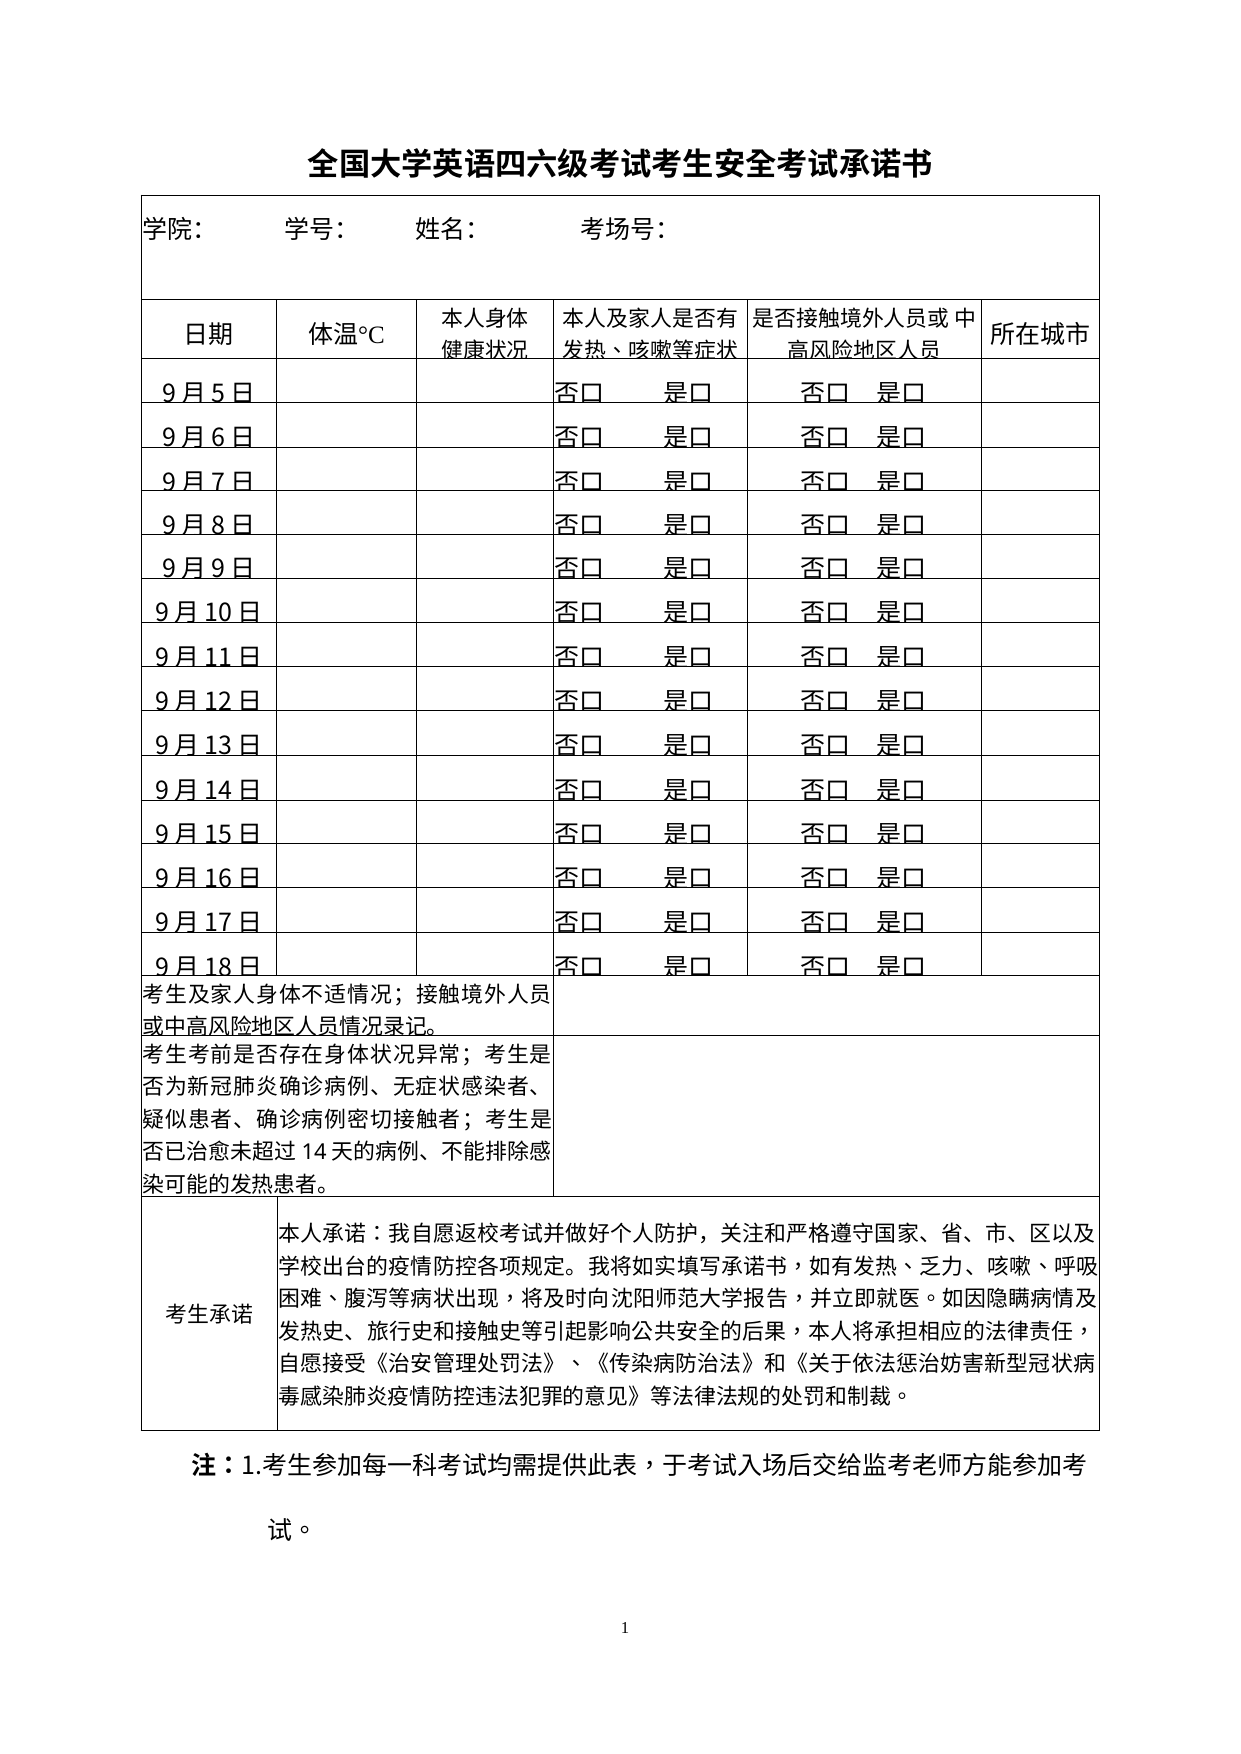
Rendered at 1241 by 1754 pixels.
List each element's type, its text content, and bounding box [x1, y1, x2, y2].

table_cell 9月16日 [142, 844, 276, 887]
table_cell 9月15日 [142, 801, 276, 843]
table_cell 是口 [629, 491, 747, 533]
table_cell 考生及家人身体不适情况；接触境外人员或中高风险地区人员情况录记。 [142, 976, 553, 1035]
table_cell 是口 [629, 623, 747, 666]
table_cell 否口 [748, 801, 875, 843]
table_cell 否口 [748, 448, 875, 490]
table_cell 否口 [554, 448, 629, 490]
table_cell 是口 [629, 888, 747, 932]
table_cell 是口 [629, 844, 747, 887]
table_cell 否口 [554, 403, 629, 447]
table_cell 9月6日 [142, 403, 276, 447]
table_cell 否口 [554, 623, 629, 666]
table_cell 否口 [748, 403, 875, 447]
table_cell [277, 491, 416, 533]
table_cell [277, 756, 416, 799]
table_cell 是口 [629, 801, 747, 843]
table_cell [982, 756, 1099, 799]
table_cell [417, 711, 553, 755]
table_cell [277, 623, 416, 666]
table_cell [417, 579, 553, 622]
table_cell 是口 [629, 711, 747, 755]
table_cell [277, 667, 416, 710]
table_cell 9月17日 [142, 888, 276, 932]
table_cell [277, 448, 416, 490]
table_cell 是口 [629, 448, 747, 490]
table_cell [417, 667, 553, 710]
table_cell 9月9日 [142, 535, 276, 577]
table_cell [554, 976, 1099, 1035]
table_cell 否口 [748, 359, 875, 402]
table_cell 是口 [875, 491, 981, 533]
table_cell [417, 933, 553, 975]
table_cell 否口 [554, 888, 629, 932]
table_cell [982, 491, 1099, 533]
table_cell [277, 403, 416, 447]
table_cell 否口 [554, 491, 629, 533]
table_cell 是口 [629, 667, 747, 710]
table_cell 是口 [875, 579, 981, 622]
table_cell 是口 [629, 579, 747, 622]
table_cell 否口 [554, 667, 629, 710]
table_cell [982, 711, 1099, 755]
table_cell [417, 801, 553, 843]
table_cell [982, 579, 1099, 622]
table_cell 是口 [875, 711, 981, 755]
table_cell 否口 [554, 756, 629, 799]
table_cell [277, 359, 416, 402]
table_cell 考生承诺 [142, 1197, 277, 1430]
table_cell 考生考前是否存在身体状况异常；考生是否为新冠肺炎确诊病例、无症状感染者、疑似患者、确诊病例密切接触者；考生是否已治愈未超过14天的病例、不能排除感染可能的发热患者。 [142, 1036, 553, 1196]
table_cell [982, 801, 1099, 843]
table_cell 本人及家人是否有 发热、咳嗽等症状 [554, 300, 747, 358]
table_cell 9月8日 [142, 491, 276, 533]
table_cell 否口 [748, 888, 875, 932]
table_cell [982, 667, 1099, 710]
table_cell 本人身体 健康状况 [417, 300, 553, 358]
table_cell 否口 [748, 756, 875, 799]
table_cell 否口 [748, 667, 875, 710]
table_cell 否口 [748, 579, 875, 622]
table_cell 是口 [875, 448, 981, 490]
table_cell 否口 [554, 844, 629, 887]
table_cell 否口 [554, 801, 629, 843]
table_cell [982, 888, 1099, 932]
table_cell [982, 933, 1099, 975]
table_cell [277, 888, 416, 932]
table_cell [417, 756, 553, 799]
table_cell 否口 [554, 579, 629, 622]
table_cell [417, 888, 553, 932]
table_cell [982, 448, 1099, 490]
table_cell 9月5日 [142, 359, 276, 402]
table_cell 9月18日 [142, 933, 276, 975]
table_cell 是口 [875, 801, 981, 843]
table_header 学院： 学号： 姓名： 考场号： 身份证号： 准考证号： 考场地点： [142, 196, 1099, 299]
table_cell 是口 [875, 535, 981, 577]
table_cell 体温°C [277, 300, 416, 358]
table_cell 否口 [748, 491, 875, 533]
table_cell [417, 844, 553, 887]
table_cell 否口 [554, 711, 629, 755]
table_cell [554, 1036, 1099, 1196]
table_cell [417, 448, 553, 490]
table_cell 否口 [748, 535, 875, 577]
table_cell 9月12日 [142, 667, 276, 710]
table_cell [277, 535, 416, 577]
table_cell 否口 [748, 711, 875, 755]
table_cell [417, 623, 553, 666]
table_cell [417, 535, 553, 577]
table_cell 否口 [554, 933, 629, 975]
text 全国大学英语四六级考试考生安全考试承诺书 [148, 129, 1092, 194]
table_cell 是否接触境外人员或 中高风险地区人员 [748, 300, 981, 358]
table_cell 日期 [142, 300, 276, 358]
table_cell [982, 535, 1099, 577]
table_cell [982, 623, 1099, 666]
table_cell 否口 [554, 359, 629, 402]
table_cell 是口 [875, 403, 981, 447]
table_cell 所在城市 [982, 300, 1099, 358]
table_cell 是口 [629, 403, 747, 447]
table_cell 是口 [875, 667, 981, 710]
table_cell 否口 [748, 844, 875, 887]
table_cell [277, 579, 416, 622]
table_cell [417, 359, 553, 402]
table_cell 是口 [875, 888, 981, 932]
table_cell 9月10日 [142, 579, 276, 622]
table_cell 是口 [629, 933, 747, 975]
table_cell 否口 [554, 535, 629, 577]
table_cell [277, 933, 416, 975]
table_cell [417, 491, 553, 533]
table_cell [417, 403, 553, 447]
table_cell 否口 [748, 933, 875, 975]
table_cell 9月7日 [142, 448, 276, 490]
table_cell 9月11日 [142, 623, 276, 666]
table_cell [982, 359, 1099, 402]
table_cell [277, 711, 416, 755]
text 注：1.考生参加每一科考试均需提供此表，于考试入场后交给监考老师方能参加考试。 [191, 1431, 1092, 1561]
table_cell [982, 403, 1099, 447]
table_cell 否口 [748, 623, 875, 666]
table_cell 是口 [875, 933, 981, 975]
table_cell [982, 844, 1099, 887]
table_cell 是口 [875, 623, 981, 666]
table_cell [277, 801, 416, 843]
table_cell 是口 [629, 359, 747, 402]
table_cell 本人承诺：我自愿返校考试并做好个人防护，关注和严格遵守国家、省、市、区以及学校出台的疫情防控各项规定。我将如实填写承诺书，如有发热、乏力、咳嗽、呼吸困难、腹泻等病状出现，将及时向沈阳师范大学报告，并立即就医。如因隐瞒病情及发热史、旅行史和接触史等引起影响公共安全的后果，本人将承担相应的法律责任，自愿接受《治安管理处罚法》、《传染病防治法》和《关于依法惩治妨害新型冠状病毒感染肺炎疫情防控违法犯罪的意见》等法律法规的处罚和制裁。 [278, 1197, 1099, 1430]
table_cell 是口 [629, 535, 747, 577]
table_cell 9月14日 [142, 756, 276, 799]
table_cell 是口 [875, 359, 981, 402]
table_cell [277, 844, 416, 887]
table_cell 9月13日 [142, 711, 276, 755]
table_cell 是口 [875, 756, 981, 799]
table_cell 是口 [875, 844, 981, 887]
table_cell 是口 [629, 756, 747, 799]
